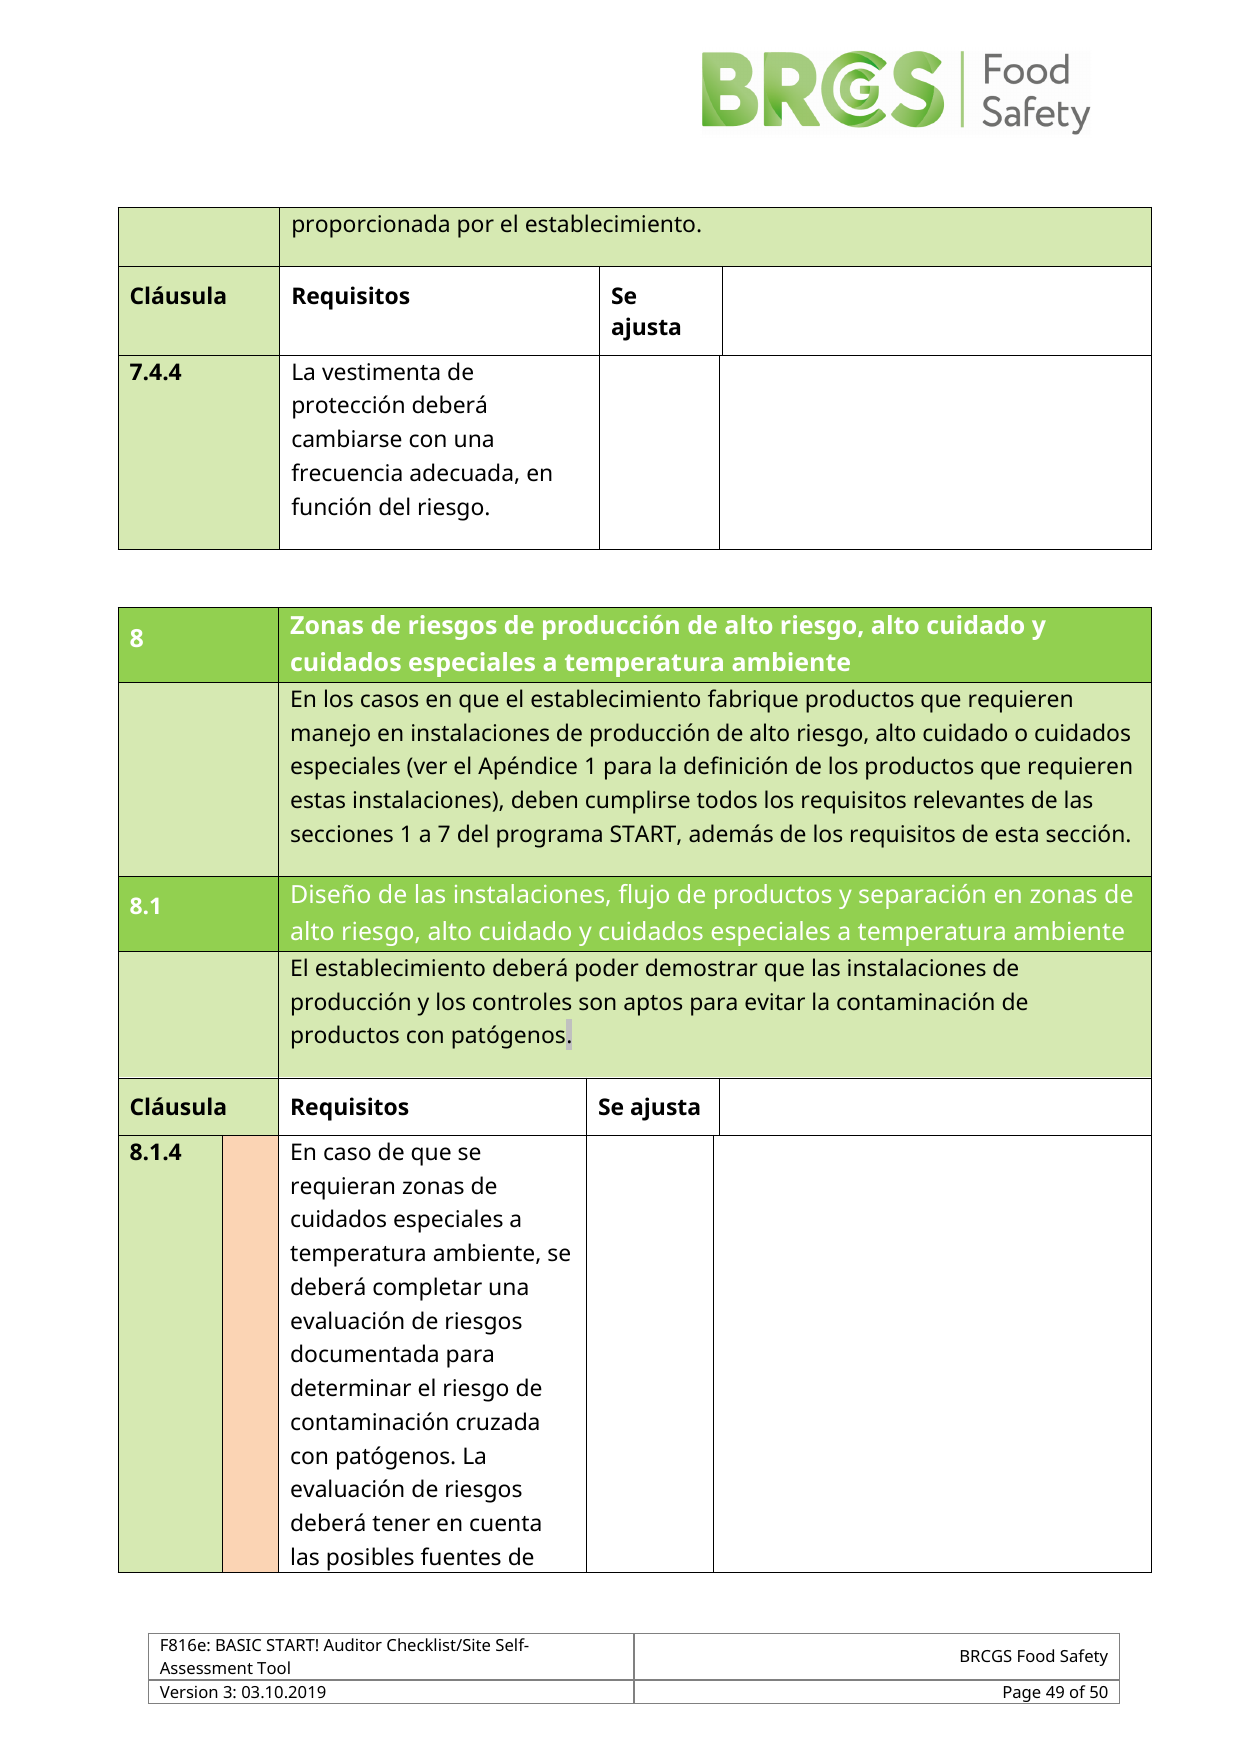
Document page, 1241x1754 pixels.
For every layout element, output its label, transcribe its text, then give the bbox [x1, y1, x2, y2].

table_cell Cláusula [119, 267, 279, 355]
table_cell [119, 683, 278, 876]
table_cell [600, 356, 719, 549]
table_header 8 [119, 608, 278, 682]
table_cell [720, 1079, 1151, 1135]
table_cell El establecimiento deberá poder demostrar que las instalaciones de producción y los controles son aptos para evitar la contaminación de productos con patógenos. [279, 952, 1151, 1077]
table_cell Diseño de las instalaciones, flujo de productos y separación en zonas de alto riesgo, alto cuidado y cuidados especiales a temperatura ambiente [279, 877, 1151, 951]
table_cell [279, 1136, 586, 1572]
picture [699, 47, 1093, 138]
table_cell [720, 356, 1151, 549]
table_cell [723, 267, 1151, 355]
table_cell [223, 1136, 278, 1572]
table_cell [119, 208, 279, 266]
table_cell Cláusula [119, 1079, 278, 1135]
table_cell 8.1.4 [119, 1136, 222, 1572]
table_cell En los casos en que el establecimiento fabrique productos que requieren manejo en instalaciones de producción de alto riesgo, alto cuidado o cuidados especiales (ver el Apéndice 1 para la definición de los productos que requieren estas instalaciones), deben cumplirse todos los requisitos relevantes de las secciones 1 a 7 del programa START, además de los requisitos de esta sección. [279, 683, 1151, 876]
table_cell Se ajusta [587, 1079, 719, 1135]
table_header Zonas de riesgos de producción de alto riesgo, alto cuidado y cuidados especiales a temperatura ambiente [279, 608, 1151, 682]
table_cell [587, 1136, 713, 1572]
table_cell [714, 1136, 1151, 1572]
table_cell Se ajusta [600, 267, 722, 355]
table_cell La vestimenta de protección deberá cambiarse con una frecuencia adecuada, en función del riesgo. [280, 356, 599, 549]
table_cell Requisitos [280, 267, 599, 355]
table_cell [280, 208, 1151, 266]
table_cell Requisitos [279, 1079, 586, 1135]
table_cell [119, 952, 278, 1077]
table_cell 8.1 [119, 877, 278, 951]
table_cell 7.4.4 [119, 356, 279, 549]
